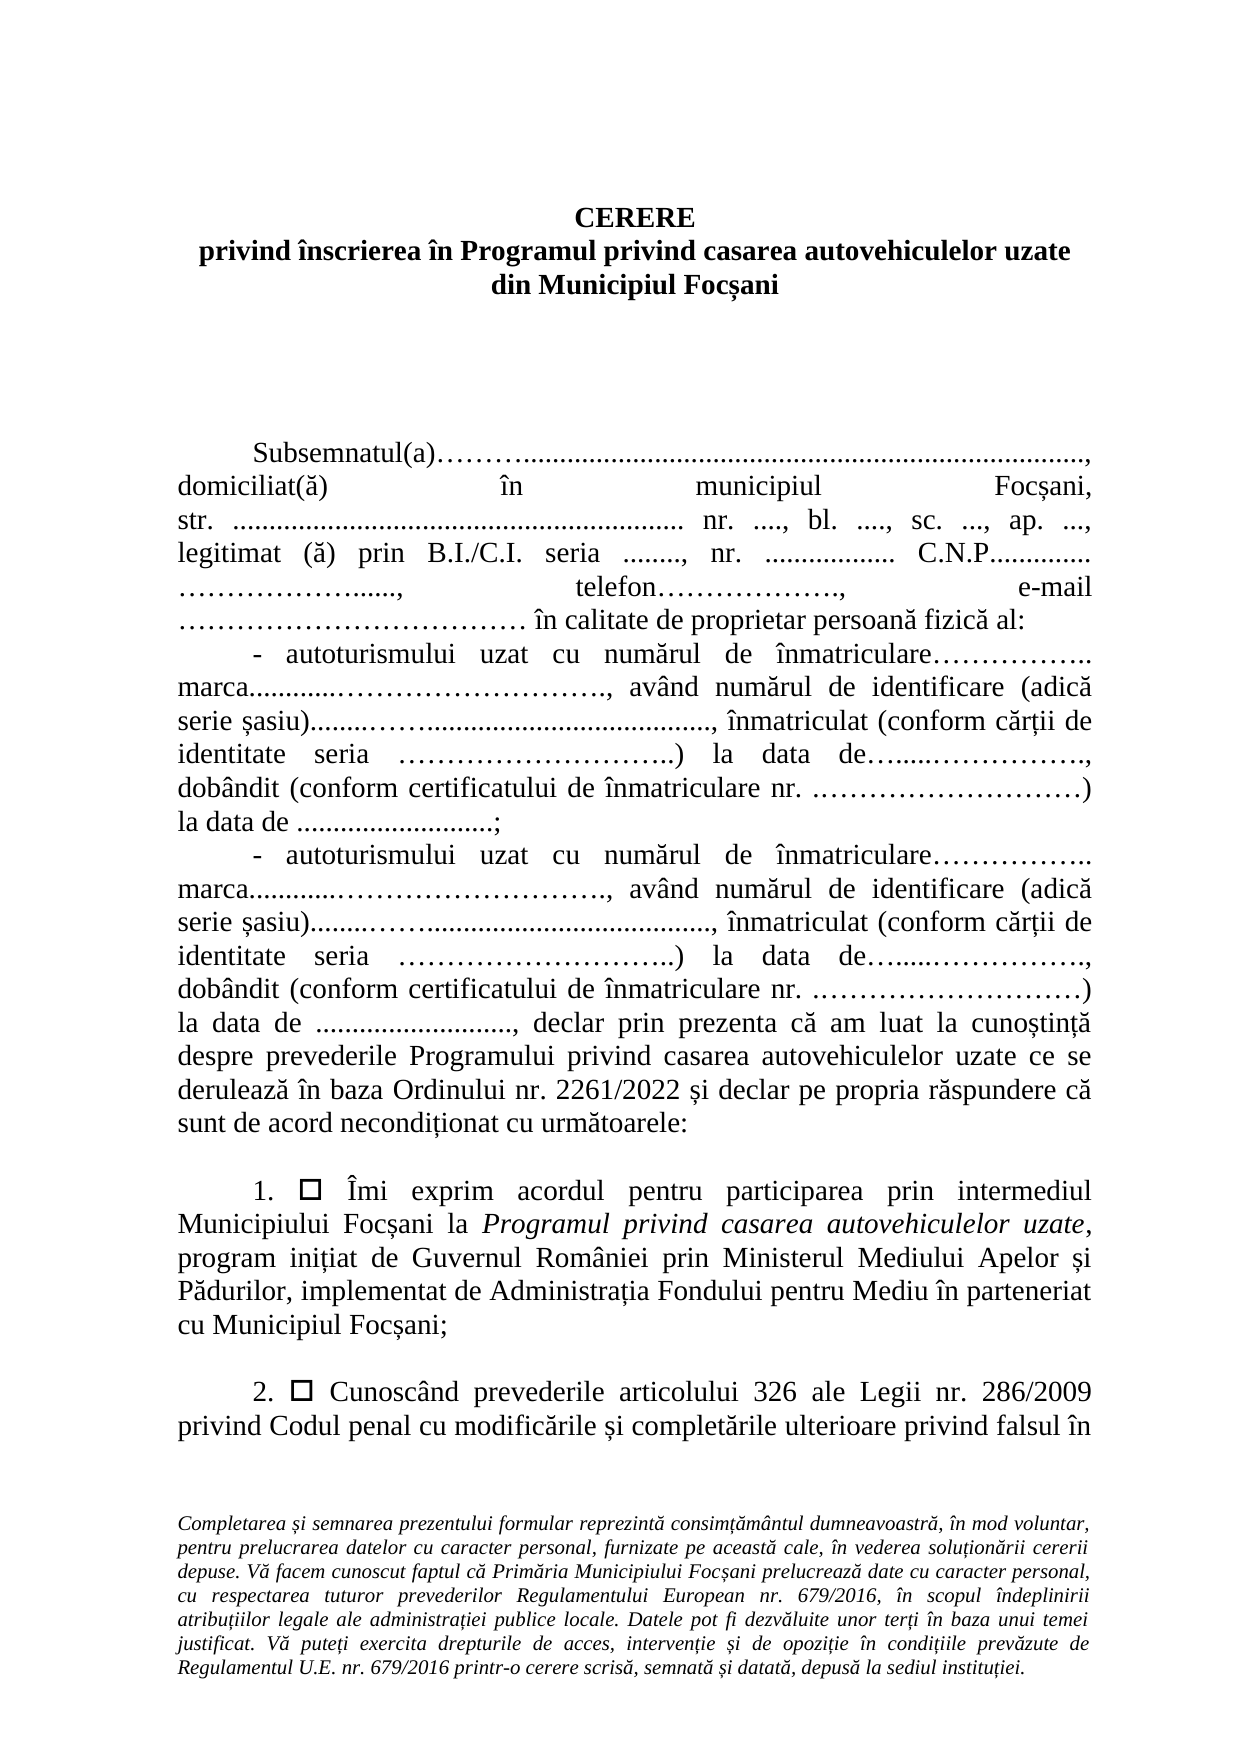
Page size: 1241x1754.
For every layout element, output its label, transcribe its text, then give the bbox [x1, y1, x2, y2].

text privind înscrierea în Programul privind casarea autovehiculelor uzate din Municipiul Focșani [177, 233, 1092, 301]
text CERERE [177, 200, 1092, 233]
text Subsemnatul(a)………............................................................................., domiciliat(ă) în municipiul Focșani, str. .............................................................. nr. ...., bl. ...., sc. ..., ap. ..., legitimat (ă) prin B.I./C.I. seria ........, nr. .................. C.N.P..............………………......, telefon………………., e-mail ……………………………… în calitate de proprietar persoană fizică al: [177, 435, 1092, 636]
text 1. 󠄀 Îmi exprim acordul pentru participarea prin intermediul Municipiului Focșani la Programul privind casarea autovehiculelor uzate, program inițiat de Guvernul României prin Ministerul Mediului Apelor și Pădurilor, implementat de Administrația Fondului pentru Mediu în parteneriat cu Municipiul Focșani; [177, 1173, 1092, 1341]
text - autoturismului uzat cu numărul de înmatriculare…………….. marca............………………………., având numărul de identificare (adică serie șasiu)........……......................................., înmatriculat (conform cărții de identitate seria ………………………..) la data de….....……………., dobândit (conform certificatului de înmatriculare nr. .………………………) la data de ...........................; [177, 636, 1092, 837]
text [177, 1374, 1092, 1441]
text - autoturismului uzat cu numărul de înmatriculare…………….. marca............………………………., având numărul de identificare (adică serie șasiu)........……......................................., înmatriculat (conform cărții de identitate seria ………………………..) la data de….....……………., dobândit (conform certificatului de înmatriculare nr. .………………………) la data de ..........................., declar prin prezenta că am luat la cunoștință despre prevederile Programului privind casarea autovehiculelor uzate ce se derulează în baza Ordinului nr. 2261/2022 și declar pe propria răspundere că sunt de acord necondiționat cu următoarele: [177, 837, 1092, 1139]
